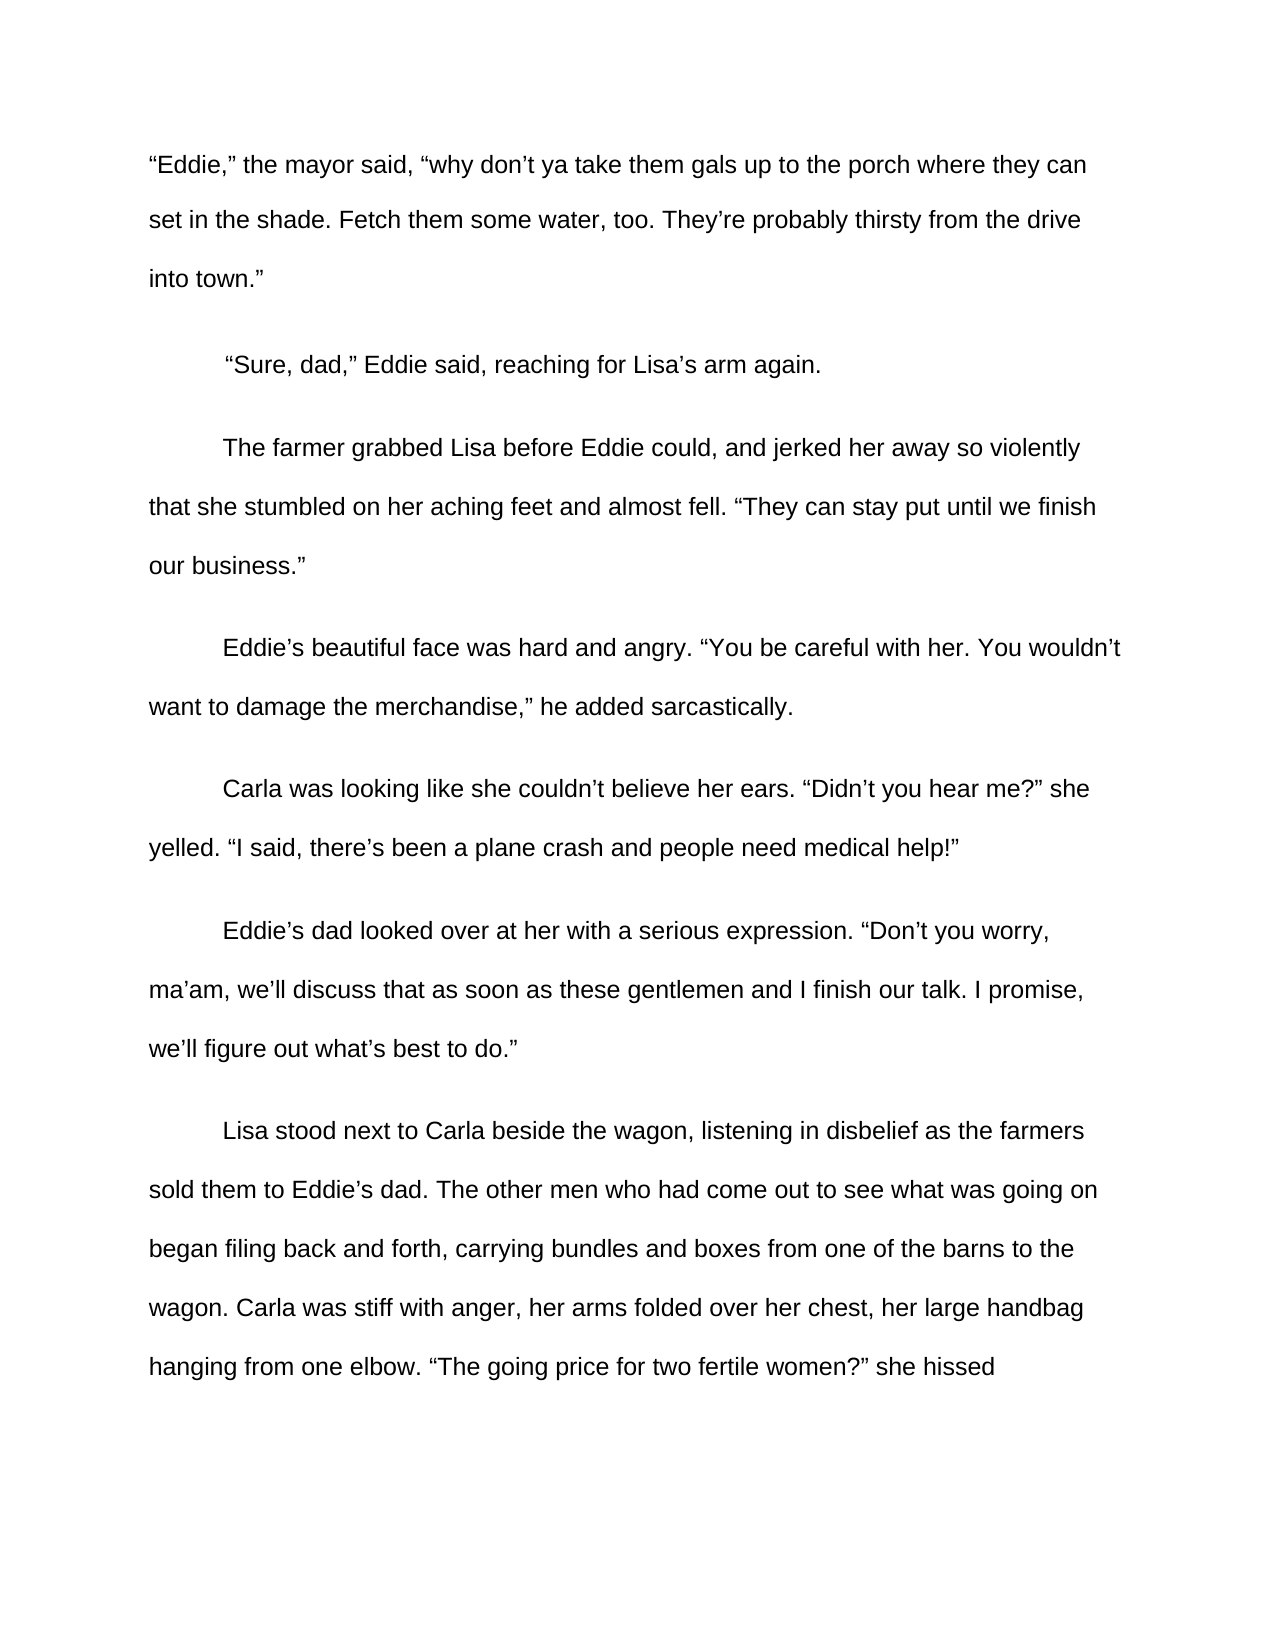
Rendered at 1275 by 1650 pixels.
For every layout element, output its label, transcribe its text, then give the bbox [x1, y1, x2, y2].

text “Eddie,” the mayor said, “why don’t ya take them gals up to the porch where they can [148, 150, 1124, 179]
text The farmer grabbed Lisa before Eddie could, and jerked her away so violently that she stumbled on her aching feet and almost fell. “They can stay put until we finish our business.” [148, 433, 1124, 579]
text Eddie’s beautiful face was hard and angry. “You be careful with her. You wouldn’t want to damage the merchandise,” he added sarcastically. [148, 633, 1124, 721]
text Carla was looking like she couldn’t believe her ears. “Didn’t you hear me?” she yelled. “I said, there’s been a plane crash and people need medical help!” [148, 774, 1124, 862]
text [148, 1116, 1124, 1380]
text “Sure, dad,” Eddie said, reaching for Lisa’s arm again. [225, 350, 1124, 379]
text set in the shade. Fetch them some water, too. They’re probably thirsty from the drive into town.” [148, 205, 1124, 293]
text Eddie’s dad looked over at her with a serious expression. “Don’t you worry, ma’am, we’ll discuss that as soon as these gentlemen and I finish our talk. I promise, we’ll figure out what’s best to do.” [148, 916, 1124, 1062]
